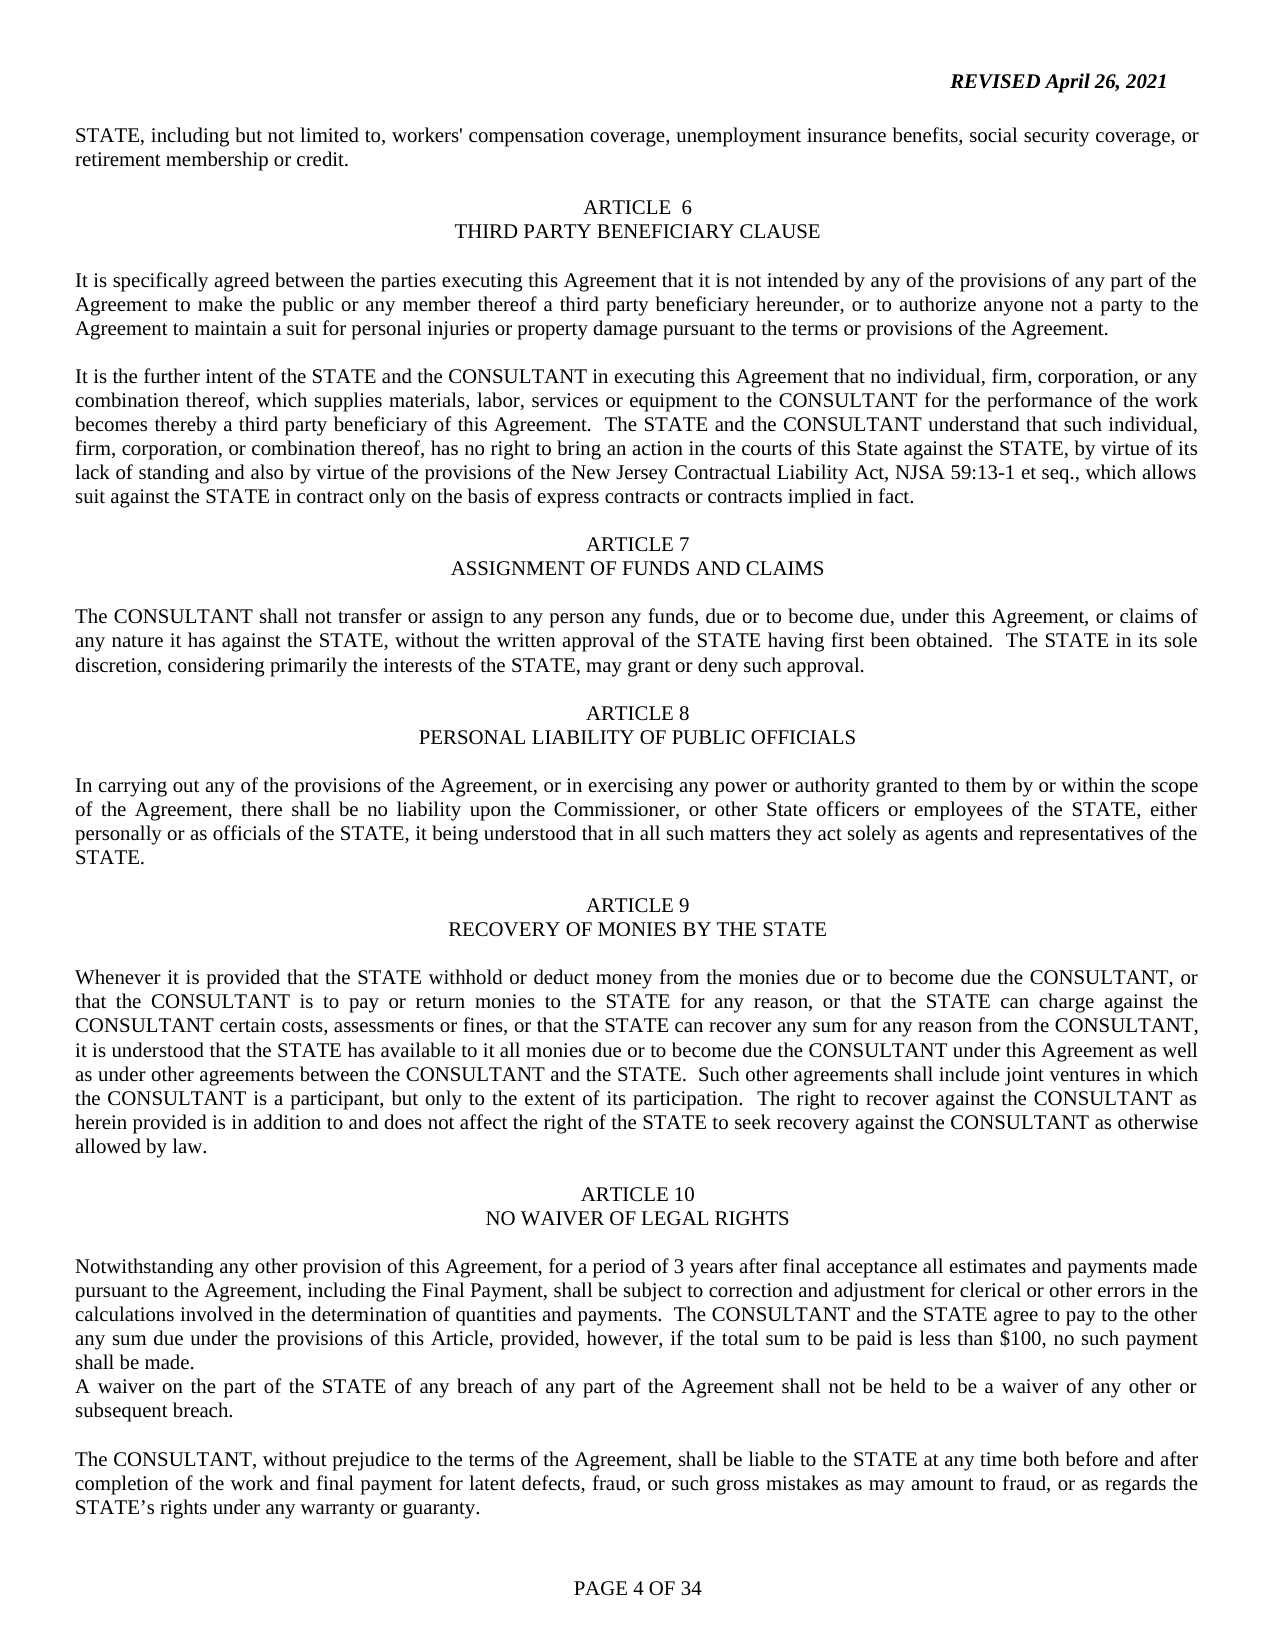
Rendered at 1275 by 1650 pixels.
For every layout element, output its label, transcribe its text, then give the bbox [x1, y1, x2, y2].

text ASSIGNMENT OF FUNDS AND CLAIMS [75, 556, 1200, 580]
text ARTICLE 7 [75, 532, 1200, 556]
text Whenever it is provided that the STATE withhold or deduct money from the monies due or to become due the CONSULTANT, or that the CONSULTANT is to pay or return monies to the STATE for any reason, or that the STATE can charge against the CONSULTANT certain costs, assessments or fines, or that the STATE can recover any sum for any reason from the CONSULTANT, it is understood that the STATE has available to it all monies due or to become due the CONSULTANT under this Agreement as well as under other agreements between the CONSULTANT and the STATE. Such other agreements shall include joint ventures in which the CONSULTANT is a participant, but only to the extent of its participation. The right to recover against the CONSULTANT as herein provided is in addition to and does not affect the right of the STATE to seek recovery against the CONSULTANT as otherwise allowed by law. [75, 965, 1200, 1158]
text A waiver on the part of the STATE of any breach of any part of the Agreement shall not be held to be a waiver of any other or subsequent breach. [75, 1374, 1200, 1422]
text RECOVERY OF MONIES BY THE STATE [75, 917, 1200, 941]
text The CONSULTANT shall not transfer or assign to any person any funds, due or to become due, under this Agreement, or claims of any nature it has against the STATE, without the written approval of the STATE having first been obtained. The STATE in its sole discretion, considering primarily the interests of the STATE, may grant or deny such approval. [75, 604, 1200, 677]
text ARTICLE 9 [75, 893, 1200, 917]
text ARTICLE 6 [75, 195, 1200, 219]
text It is specifically agreed between the parties executing this Agreement that it is not intended by any of the provisions of any part of the Agreement to make the public or any member thereof a third party beneficiary hereunder, or to authorize anyone not a party to the Agreement to maintain a suit for personal injuries or property damage pursuant to the terms or provisions of the Agreement. [75, 267, 1200, 340]
text In carrying out any of the provisions of the Agreement, or in exercising any power or authority granted to them by or within the scope of the Agreement, there shall be no liability upon the Commissioner, or other State officers or employees of the STATE, either personally or as officials of the STATE, it being understood that in all such matters they act solely as agents and representatives of the STATE. [75, 773, 1200, 869]
text Notwithstanding any other provision of this Agreement, for a period of 3 years after final acceptance all estimates and payments made pursuant to the Agreement, including the Final Payment, shall be subject to correction and adjustment for clerical or other errors in the calculations involved in the determination of quantities and payments. The CONSULTANT and the STATE agree to pay to the other any sum due under the provisions of this Article, provided, however, if the total sum to be paid is less than $100, no such payment shall be made. [75, 1254, 1200, 1374]
text The CONSULTANT, without prejudice to the terms of the Agreement, shall be liable to the STATE at any time both before and after completion of the work and final payment for latent defects, fraud, or such gross mistakes as may amount to fraud, or as regards the STATE’s rights under any warranty or guaranty. [75, 1447, 1200, 1519]
text It is the further intent of the STATE and the CONSULTANT in executing this Agreement that no individual, firm, corporation, or any combination thereof, which supplies materials, labor, services or equipment to the CONSULTANT for the performance of the work becomes thereby a third party beneficiary of this Agreement. The STATE and the CONSULTANT understand that such individual, firm, corporation, or combination thereof, has no right to bring an action in the courts of this State against the STATE, by virtue of its lack of standing and also by virtue of the provisions of the New Jersey Contractual Liability Act, NJSA 59:13-1 et seq., which allows suit against the STATE in contract only on the basis of express contracts or contracts implied in fact. [75, 364, 1200, 508]
text NO WAIVER OF LEGAL RIGHTS [75, 1206, 1200, 1230]
text ARTICLE 10 [75, 1182, 1200, 1206]
text THIRD PARTY BENEFICIARY CLAUSE [75, 219, 1200, 243]
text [75, 123, 1200, 171]
text PERSONAL LIABILITY OF PUBLIC OFFICIALS [75, 725, 1200, 749]
text ARTICLE 8 [75, 701, 1200, 725]
